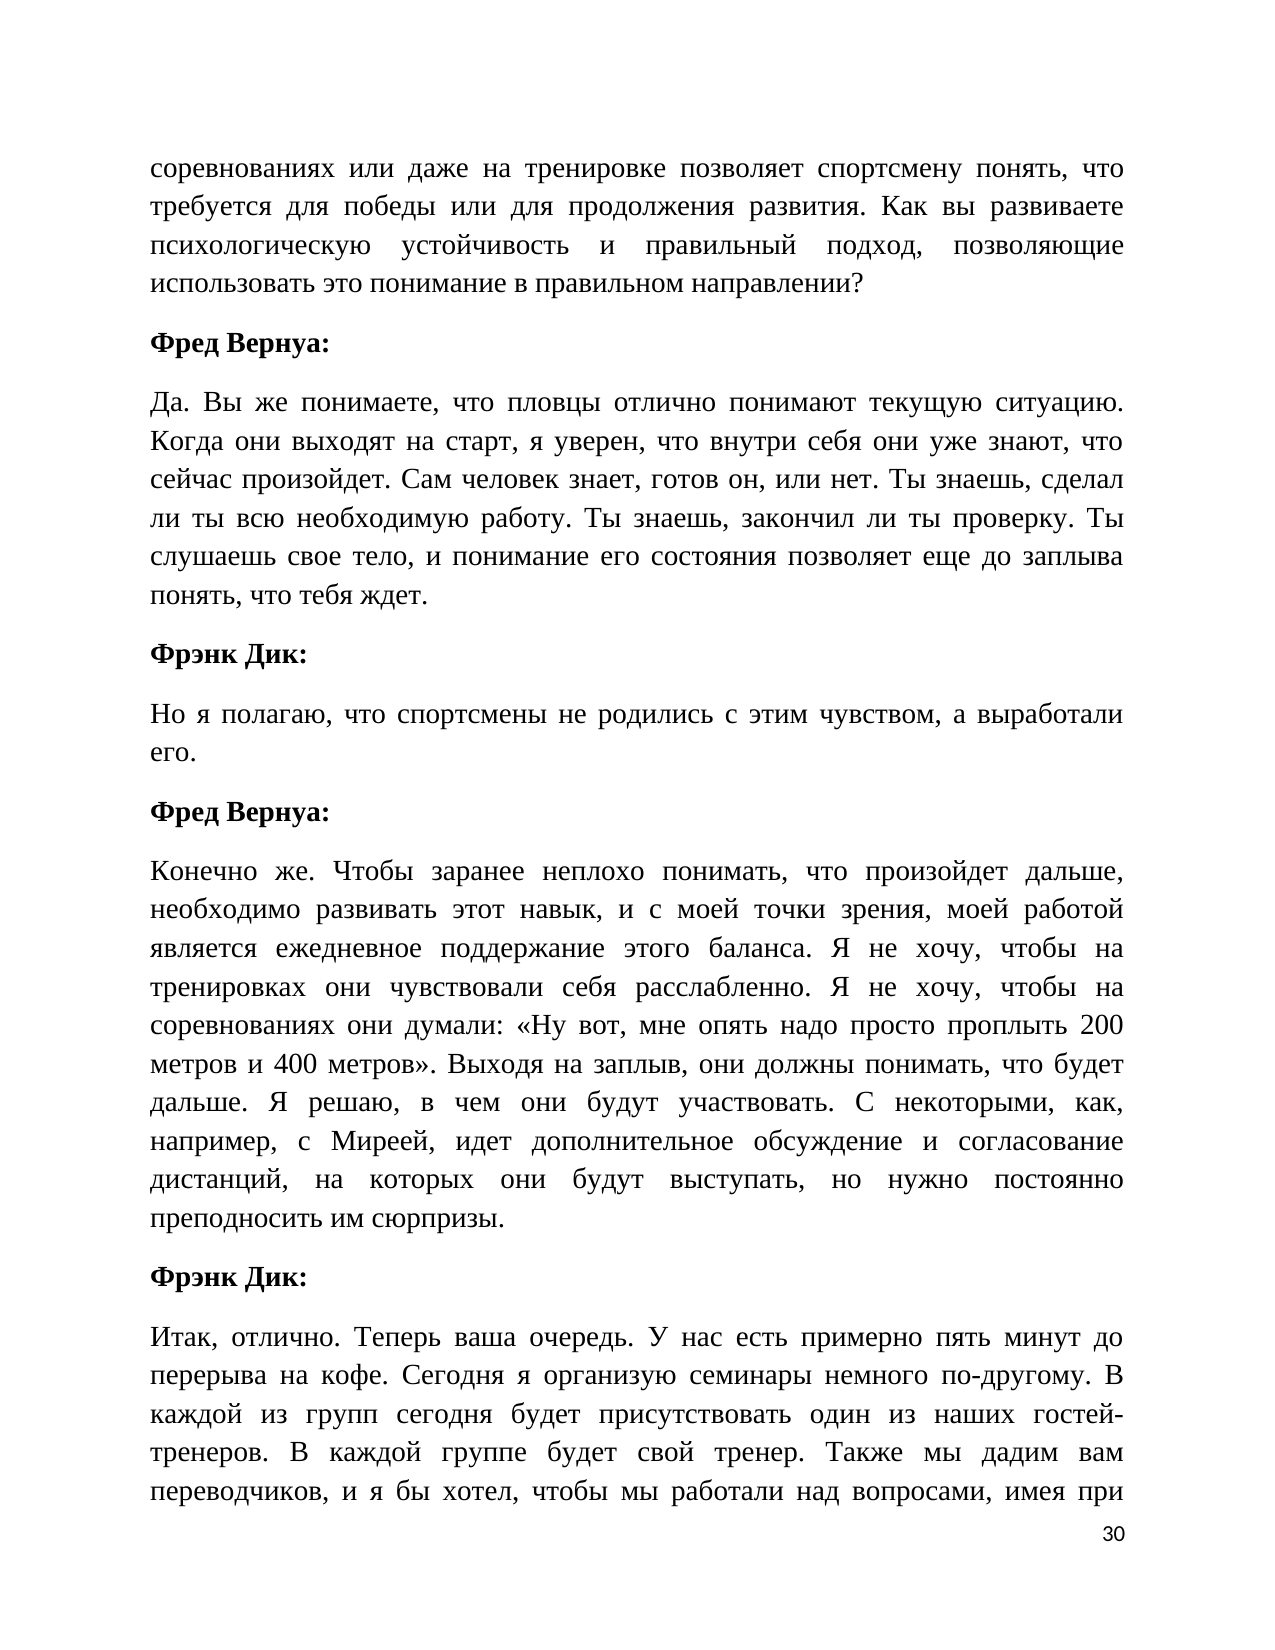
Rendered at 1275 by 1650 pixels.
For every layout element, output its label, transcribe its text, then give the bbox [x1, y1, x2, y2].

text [150, 1319, 1125, 1506]
text Фрэнк Дик: [150, 636, 1125, 670]
text Фред Вернуа: [150, 794, 1125, 827]
text Фред Вернуа: [150, 325, 1125, 358]
text Да. Вы же понимаете, что пловцы отлично понимают текущую ситуацию. Когда они выходят на старт, я уверен, что внутри себя они уже знают, что сейчас произойдет. Сам человек знает, готов он, или нет. Ты знаешь, сделал ли ты всю необходимую работу. Ты знаешь, закончил ли ты проверку. Ты слушаешь свое тело, и понимание его состояния позволяет еще до заплыва понять, что тебя ждет. [150, 384, 1125, 611]
text Конечно же. Чтобы заранее неплохо понимать, что произойдет дальше, необходимо развивать этот навык, и с моей точки зрения, моей работой является ежедневное поддержание этого баланса. Я не хочу, чтобы на тренировках они чувствовали себя расслабленно. Я не хочу, чтобы на соревнованиях они думали: «Ну вот, мне опять надо просто проплыть 200 метров и 400 метров». Выходя на заплыв, они должны понимать, что будет дальше. Я решаю, в чем они будут участвовать. С некоторыми, как, например, с Миреей, идет дополнительное обсуждение и согласование дистанций, на которых они будут выступать, но нужно постоянно преподносить им сюрпризы. [150, 853, 1125, 1233]
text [150, 150, 1125, 299]
text Но я полагаю, что спортсмены не родились с этим чувством, а выработали его. [150, 696, 1125, 768]
text Фрэнк Дик: [150, 1259, 1125, 1293]
